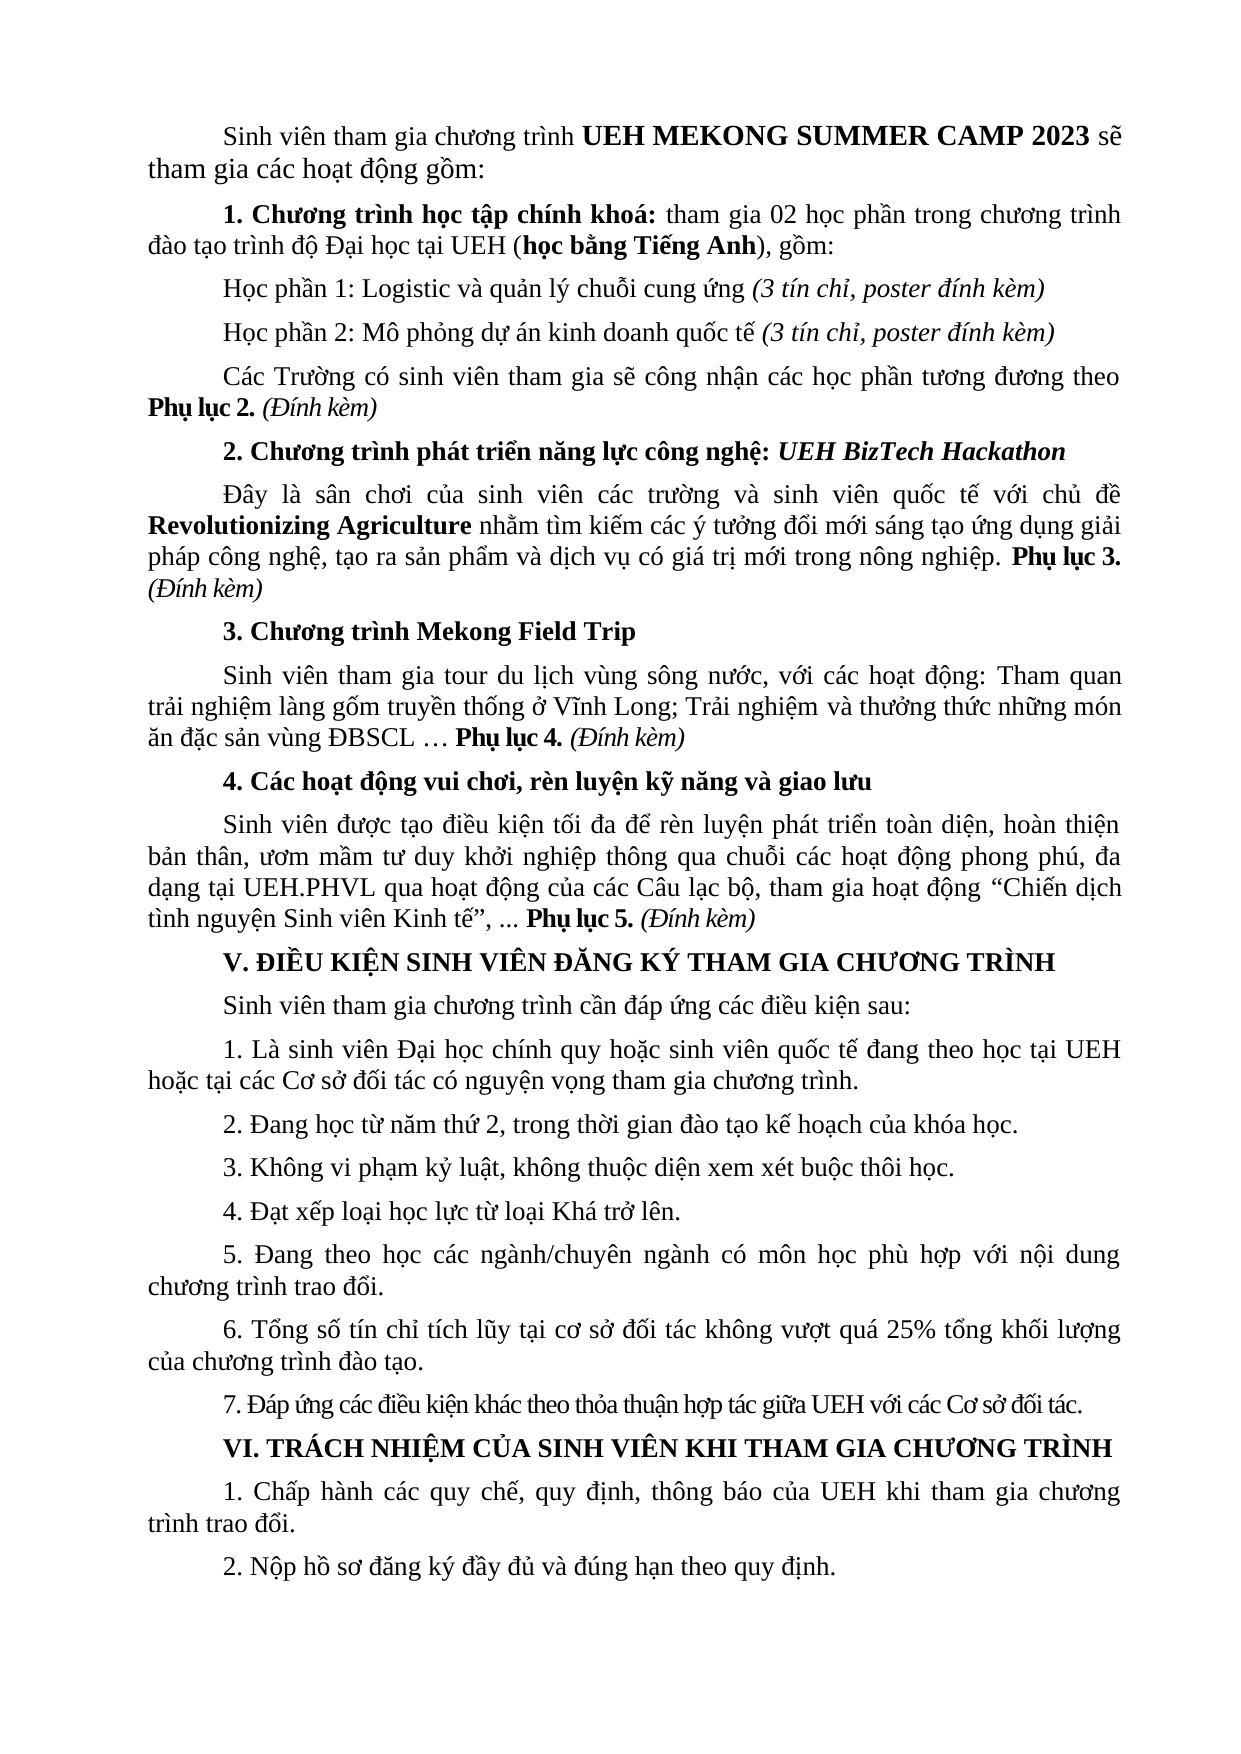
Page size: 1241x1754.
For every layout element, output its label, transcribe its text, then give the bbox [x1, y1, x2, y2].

text 1. Chấp hành các quy chế, quy định, thông báo của UEH khi tham gia chương trình trao đổi. [148, 1476, 1122, 1538]
text Học phần 1: Logistic và quản lý chuỗi cung ứng (3 tín chỉ, poster đính kèm) [148, 272, 1122, 304]
text Học phần 2: Mô phỏng dự án kinh doanh quốc tế (3 tín chỉ, poster đính kèm) [148, 316, 1122, 347]
text 1. Là sinh viên Đại học chính quy hoặc sinh viên quốc tế đang theo học tại UEH hoặc tại các Cơ sở đối tác có nguyện vọng tham gia chương trình. [148, 1033, 1122, 1095]
text Sinh viên tham gia tour du lịch vùng sông nước, với các hoạt động: Tham quan trải nghiệm làng gốm truyền thống ở Vĩnh Long; Trải nghiệm và thưởng thức những món ăn đặc sản vùng ĐBSCL … Phụ lục 4. (Đính kèm) [148, 659, 1122, 752]
text Các Trường có sinh viên tham gia sẽ công nhận các học phần tương đương theo Phụ lục 2. (Đính kèm) [148, 360, 1122, 422]
text 3. Không vi phạm kỷ luật, không thuộc diện xem xét buộc thôi học. [148, 1151, 1122, 1182]
text Sinh viên tham gia chương trình cần đáp ứng các điều kiện sau: [148, 989, 1122, 1020]
text 3. Chương trình Mekong Field Trip [148, 615, 1122, 646]
text Đây là sân chơi của sinh viên các trường và sinh viên quốc tế với chủ đề Revolutionizing Agriculture nhằm tìm kiếm các ý tưởng đổi mới sáng tạo ứng dụng giải pháp công nghệ, tạo ra sản phẩm và dịch vụ có giá trị mới trong nông nghiệp. Phụ lục 3. (Đính kèm) [148, 478, 1122, 603]
text V. ĐIỀU KIỆN SINH VIÊN ĐĂNG KÝ THAM GIA CHƯƠNG TRÌNH [148, 946, 1122, 977]
text 5. Đang theo học các ngành/chuyên ngành có môn học phù hợp với nội dung chương trình trao đổi. [148, 1239, 1122, 1301]
text 6. Tổng số tín chỉ tích lũy tại cơ sở đối tác không vượt quá 25% tổng khối lượng của chương trình đào tạo. [148, 1313, 1122, 1376]
text 2. Nộp hồ sơ đăng ký đầy đủ và đúng hạn theo quy định. [148, 1550, 1122, 1581]
text 4. Đạt xếp loại học lực từ loại Khá trở lên. [148, 1195, 1122, 1226]
text 2. Đang học từ năm thứ 2, trong thời gian đào tạo kế hoạch của khóa học. [148, 1108, 1122, 1139]
text 1. Chương trình học tập chính khoá: tham gia 02 học phần trong chương trình đào tạo trình độ Đại học tại UEH (học bằng Tiếng Anh), gồm: [148, 198, 1122, 260]
text VI. TRÁCH NHIỆM CỦA SINH VIÊN KHI THAM GIA CHƯƠNG TRÌNH [148, 1432, 1122, 1463]
text Sinh viên được tạo điều kiện tối đa để rèn luyện phát triển toàn diện, hoàn thiện bản thân, ươm mầm tư duy khởi nghiệp thông qua chuỗi các hoạt động phong phú, đa dạng tại UEH.PHVL qua hoạt động của các Câu lạc bộ, tham gia hoạt động “Chiến dịch tình nguyện Sinh viên Kinh tế”, ... Phụ lục 5. (Đính kèm) [148, 808, 1122, 933]
text 2. Chương trình phát triển năng lực công nghệ: UEH BizTech Hackathon [148, 434, 1122, 466]
text 7. Đáp ứng các điều kiện khác theo thỏa thuận hợp tác giữa UEH với các Cơ sở đối tác. [148, 1388, 1122, 1419]
text Sinh viên tham gia chương trình UEH MEKONG SUMMER CAMP 2023 sẽ tham gia các hoạt động gồm: [148, 118, 1122, 185]
text 4. Các hoạt động vui chơi, rèn luyện kỹ năng và giao lưu [148, 765, 1122, 796]
